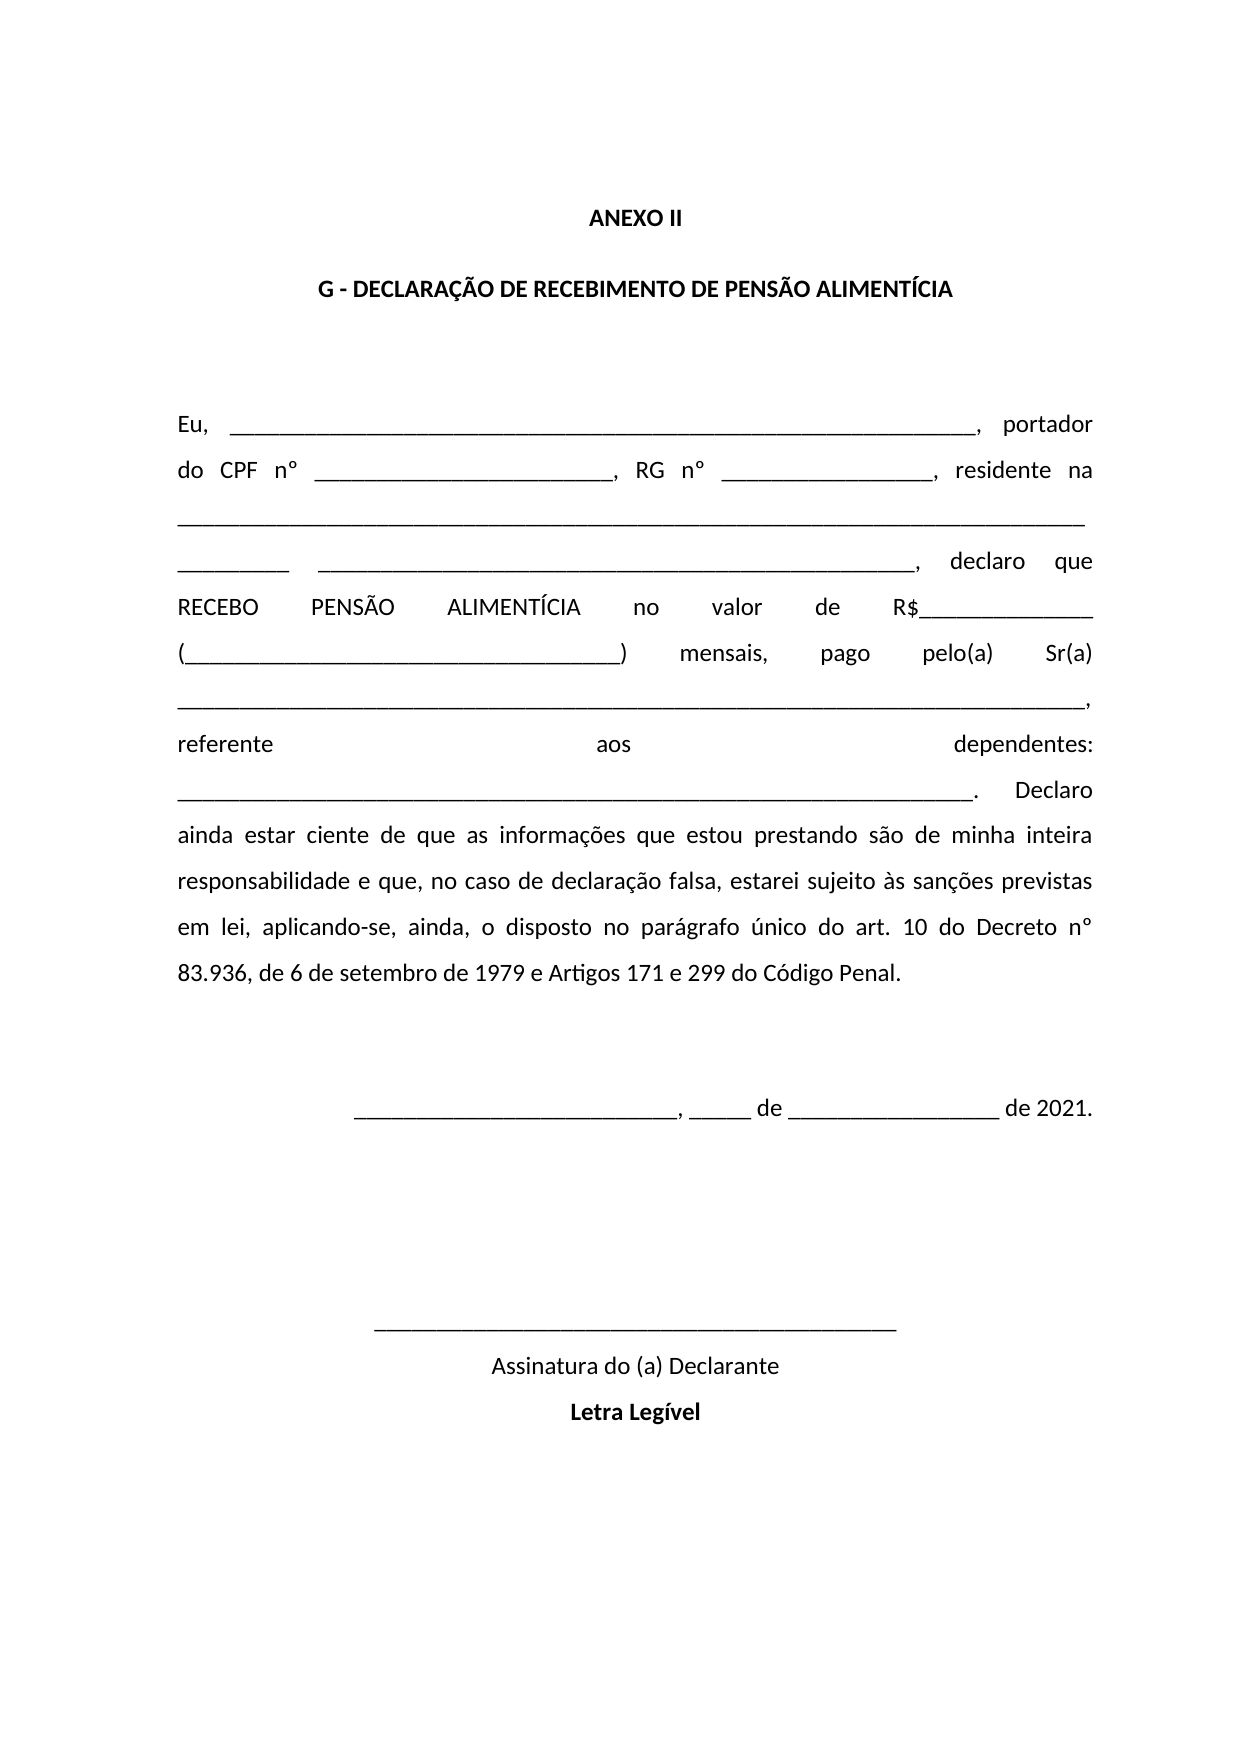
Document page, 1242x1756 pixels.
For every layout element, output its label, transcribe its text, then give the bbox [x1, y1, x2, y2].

text Assinatura do (a) Declarante [177, 1350, 1094, 1381]
text ANEXO II [177, 202, 1094, 233]
text __________________________, _____ de _________________ de 2021. [177, 1092, 1094, 1123]
text Letra Legível [177, 1396, 1094, 1426]
text G - DECLARAÇÃO DE RECEBIMENTO DE PENSÃO ALIMENTÍCIA [177, 273, 1094, 303]
text __________________________________________ [177, 1304, 1094, 1335]
text Eu, ____________________________________________________________, portador do CPF nº ________________________, RG nº _________________, residente na __________________________________________________________________________________ ________________________________________________, declaro que RECEBO PENSÃO ALIMENTÍCIA no valor de R$______________ (___________________________________) mensais, pago pelo(a) Sr(a) _________________________________________________________________________, referente aos dependentes: ________________________________________________________________. Declaro ainda estar ciente de que as informações que estou prestando são de minha inteira responsabilidade e que, no caso de declaração falsa, estarei sujeito às sanções previstas em lei, aplicando-se, ainda, o disposto no parágrafo único do art. 10 do Decreto nº 83.936, de 6 de setembro de 1979 e Artigos 171 e 299 do Código Penal. [177, 408, 1094, 987]
